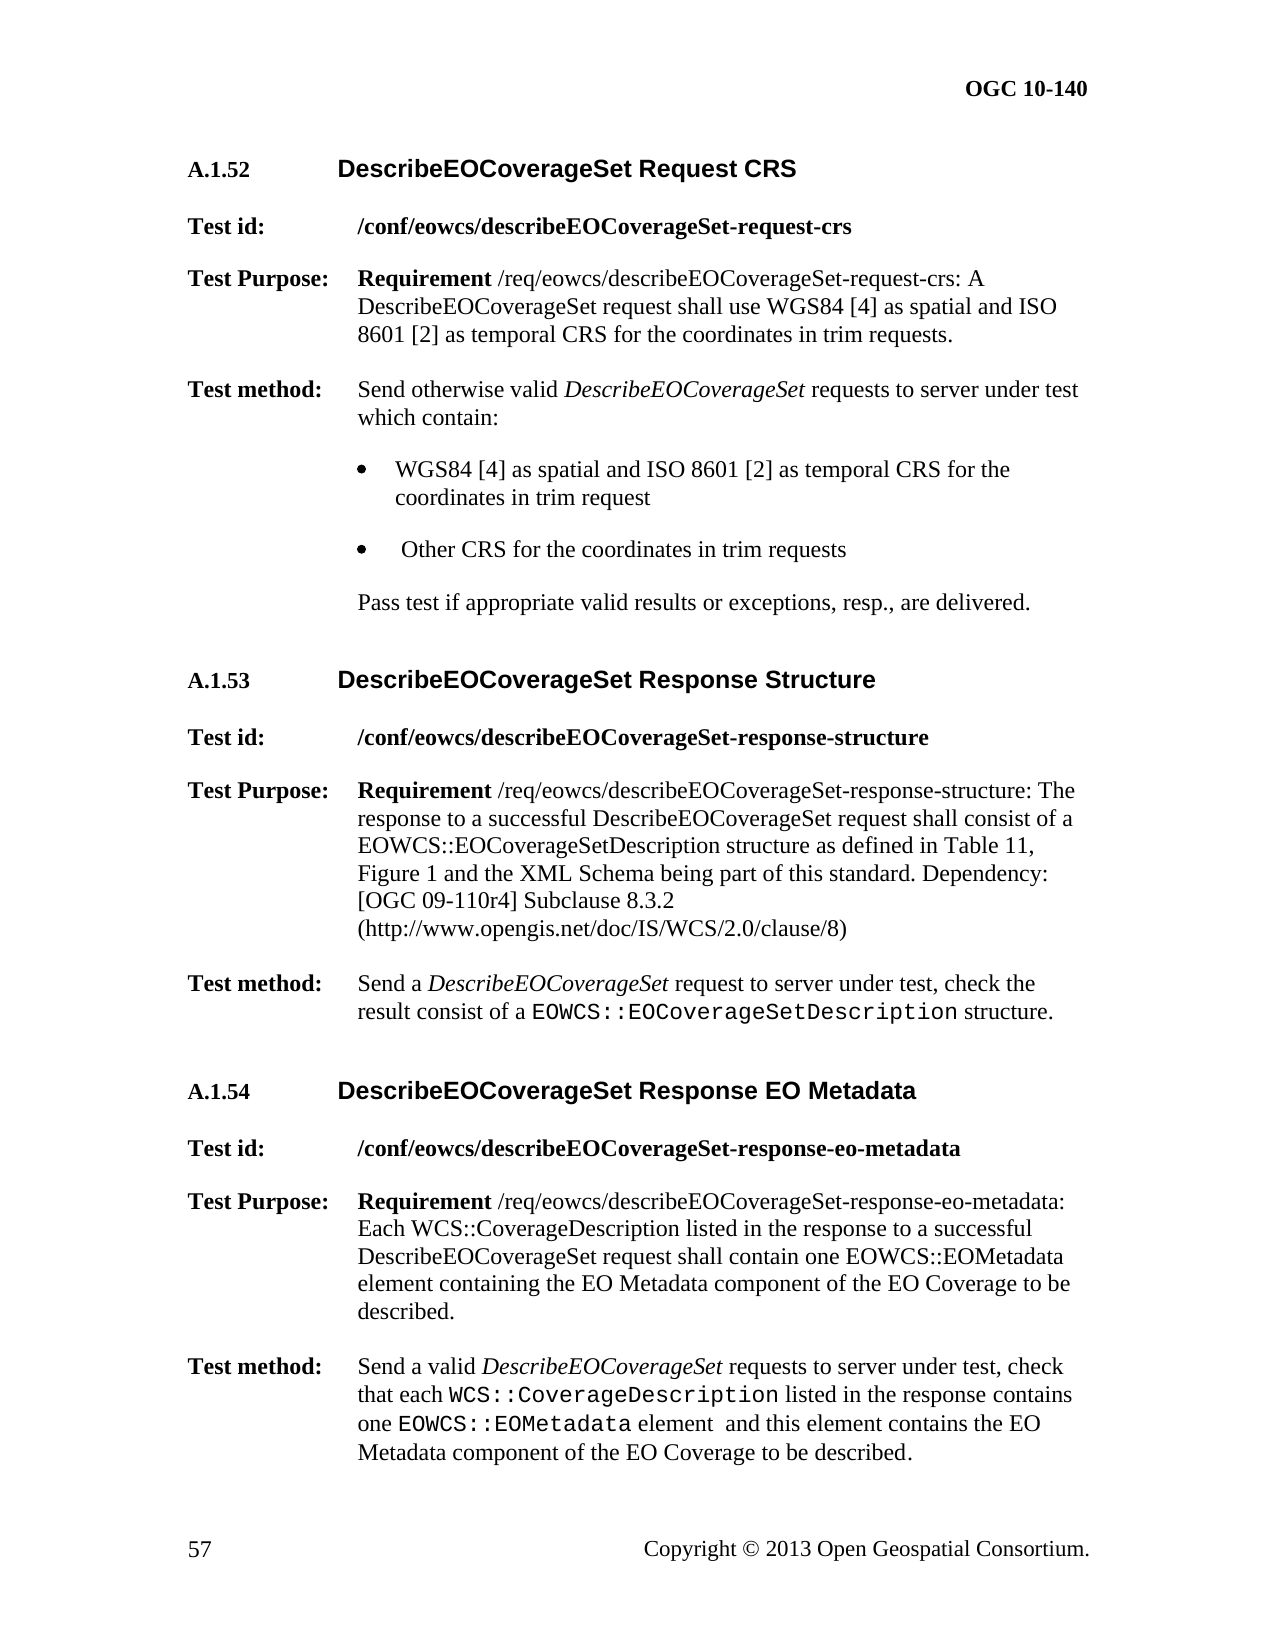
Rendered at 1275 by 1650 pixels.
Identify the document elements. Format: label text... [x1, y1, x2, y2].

table_cell Requirement /req/eowcs/describeEOCoverageSet-request-crs: A DescribeEOCoverageSet request shall use WGS84 [4] as spatial and ISO 8601 [2] as temporal CRS for the coordinates in trim requests. [350, 265, 1095, 375]
table_header /conf/eowcs/describeEOCoverageSet-response-eo-metadata [350, 1134, 1095, 1187]
table_cell Send a valid DescribeEOCoverageSet requests to server under test, check that each WCS::CoverageDescription listed in the response contains one EOWCS::EOMetadata element and this element contains the EO Metadata component of the EO Coverage to be described. [350, 1352, 1095, 1491]
text DescribeEOCoverageSet Request CRS [187, 154, 1087, 183]
text DescribeEOCoverageSet Response EO Metadata [187, 1076, 1087, 1105]
table_header /conf/eowcs/describeEOCoverageSet-request-crs [350, 212, 1095, 264]
table_header Test id: [180, 212, 350, 264]
table_header Test id: [180, 1134, 350, 1187]
table_header Test id: [180, 724, 350, 776]
table_cell Test Purpose: [180, 265, 350, 375]
table_cell Requirement /req/eowcs/describeEOCoverageSet-response-eo-metadata: Each WCS::CoverageDescription listed in the response to a successful DescribeEOCoverageSet request shall contain one EOWCS::EOMetadata element containing the EO Metadata component of the EO Coverage to be described. [350, 1187, 1095, 1352]
table_cell Test Purpose: [180, 776, 350, 969]
table_cell Requirement /req/eowcs/describeEOCoverageSet-response-structure: The response to a successful DescribeEOCoverageSet request shall consist of a EOWCS::EOCoverageSetDescription structure as defined in Table 11, Figure 9 and the XML Schema being part of this standard. Dependency: [OGC 09-110r4] Subclause 8.3.2 (http://www.opengis.net/doc/IS/WCS/2.0/clause/8) [350, 776, 1095, 969]
table_header /conf/eowcs/describeEOCoverageSet-response-structure [350, 724, 1095, 776]
table_cell Send a DescribeEOCoverageSet request to server under test, check the result consist of a EOWCS::EOCoverageSetDescription structure. [350, 969, 1095, 1051]
table_cell Test method: [180, 1352, 350, 1491]
table_cell Test method: [180, 969, 350, 1051]
table_cell Test Purpose: [180, 1187, 350, 1352]
table_cell Send otherwise valid DescribeEOCoverageSet requests to server under test which contain: WGS84 [4] as spatial and ISO 8601 [2] as temporal CRS for the coordinates in trim request Other CRS for the coordinates in trim requests Pass test if appropriate valid results or exceptions, resp., are delivered. [350, 375, 1095, 641]
table_cell Test method: [180, 375, 350, 641]
text DescribeEOCoverageSet Response Structure [187, 666, 1087, 694]
